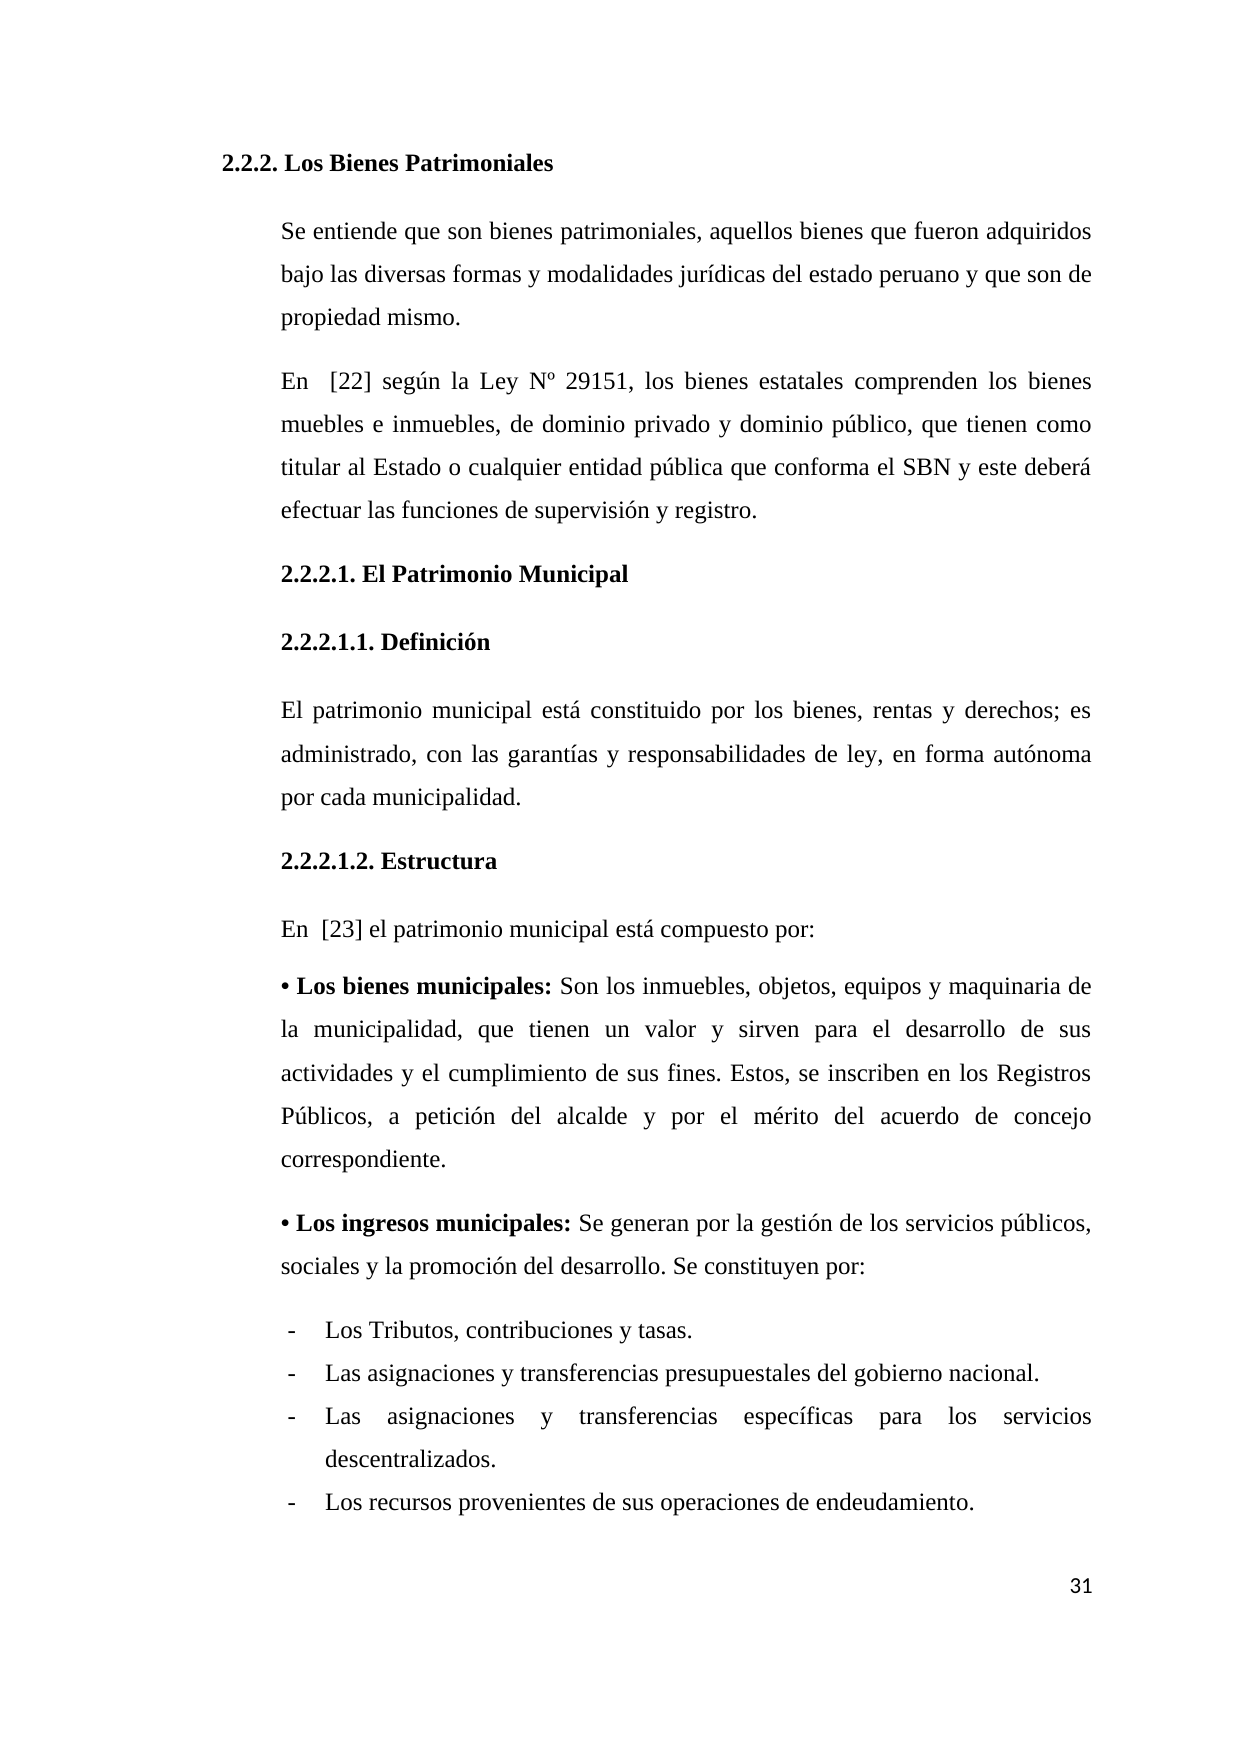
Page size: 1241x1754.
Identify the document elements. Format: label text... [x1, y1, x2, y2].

text 2.2.2. Los Bienes Patrimoniales [177, 148, 1092, 176]
list Los Tributos, contribuciones y tasas. [287, 1315, 1092, 1344]
text • Los bienes municipales: Son los inmuebles, objetos, equipos y maquinaria de la municipalidad, que tienen un valor y sirven para el desarrollo de sus actividades y el cumplimiento de sus fines. Estos, se inscriben en los Registros Públicos, a petición del alcalde y por el mérito del acuerdo de concejo correspondiente. [281, 971, 1092, 1173]
text En el patrimonio municipal está compuesto por: [281, 914, 1092, 943]
list Los recursos provenientes de sus operaciones de endeudamiento. [287, 1487, 1092, 1516]
text 2.2.2.1.2. Estructura [281, 846, 1092, 874]
list Las asignaciones y transferencias específicas para los servicios descentralizados. [287, 1401, 1092, 1473]
text 2.2.2.1. El Patrimonio Municipal [251, 559, 1092, 588]
text • Los ingresos municipales: Se generan por la gestión de los servicios públicos, sociales y la promoción del desarrollo. Se constituyen por: [281, 1208, 1092, 1280]
text Se entiende que son bienes patrimoniales, aquellos bienes que fueron adquiridos bajo las diversas formas y modalidades jurídicas del estado peruano y que son de propiedad mismo. [281, 216, 1092, 331]
text El patrimonio municipal está constituido por los bienes, rentas y derechos; es administrado, con las garantías y responsabilidades de ley, en forma autónoma por cada municipalidad. [281, 696, 1092, 811]
text En según la Ley Nº 29151, los bienes estatales comprenden los bienes muebles e inmuebles, de dominio privado y dominio público, que tienen como titular al Estado o cualquier entidad pública que conforma el SBN y este deberá efectuar las funciones de supervisión y registro. [281, 366, 1092, 524]
list Las asignaciones y transferencias presupuestales del gobierno nacional. [287, 1358, 1092, 1387]
text 2.2.2.1.1. Definición [281, 627, 1092, 656]
